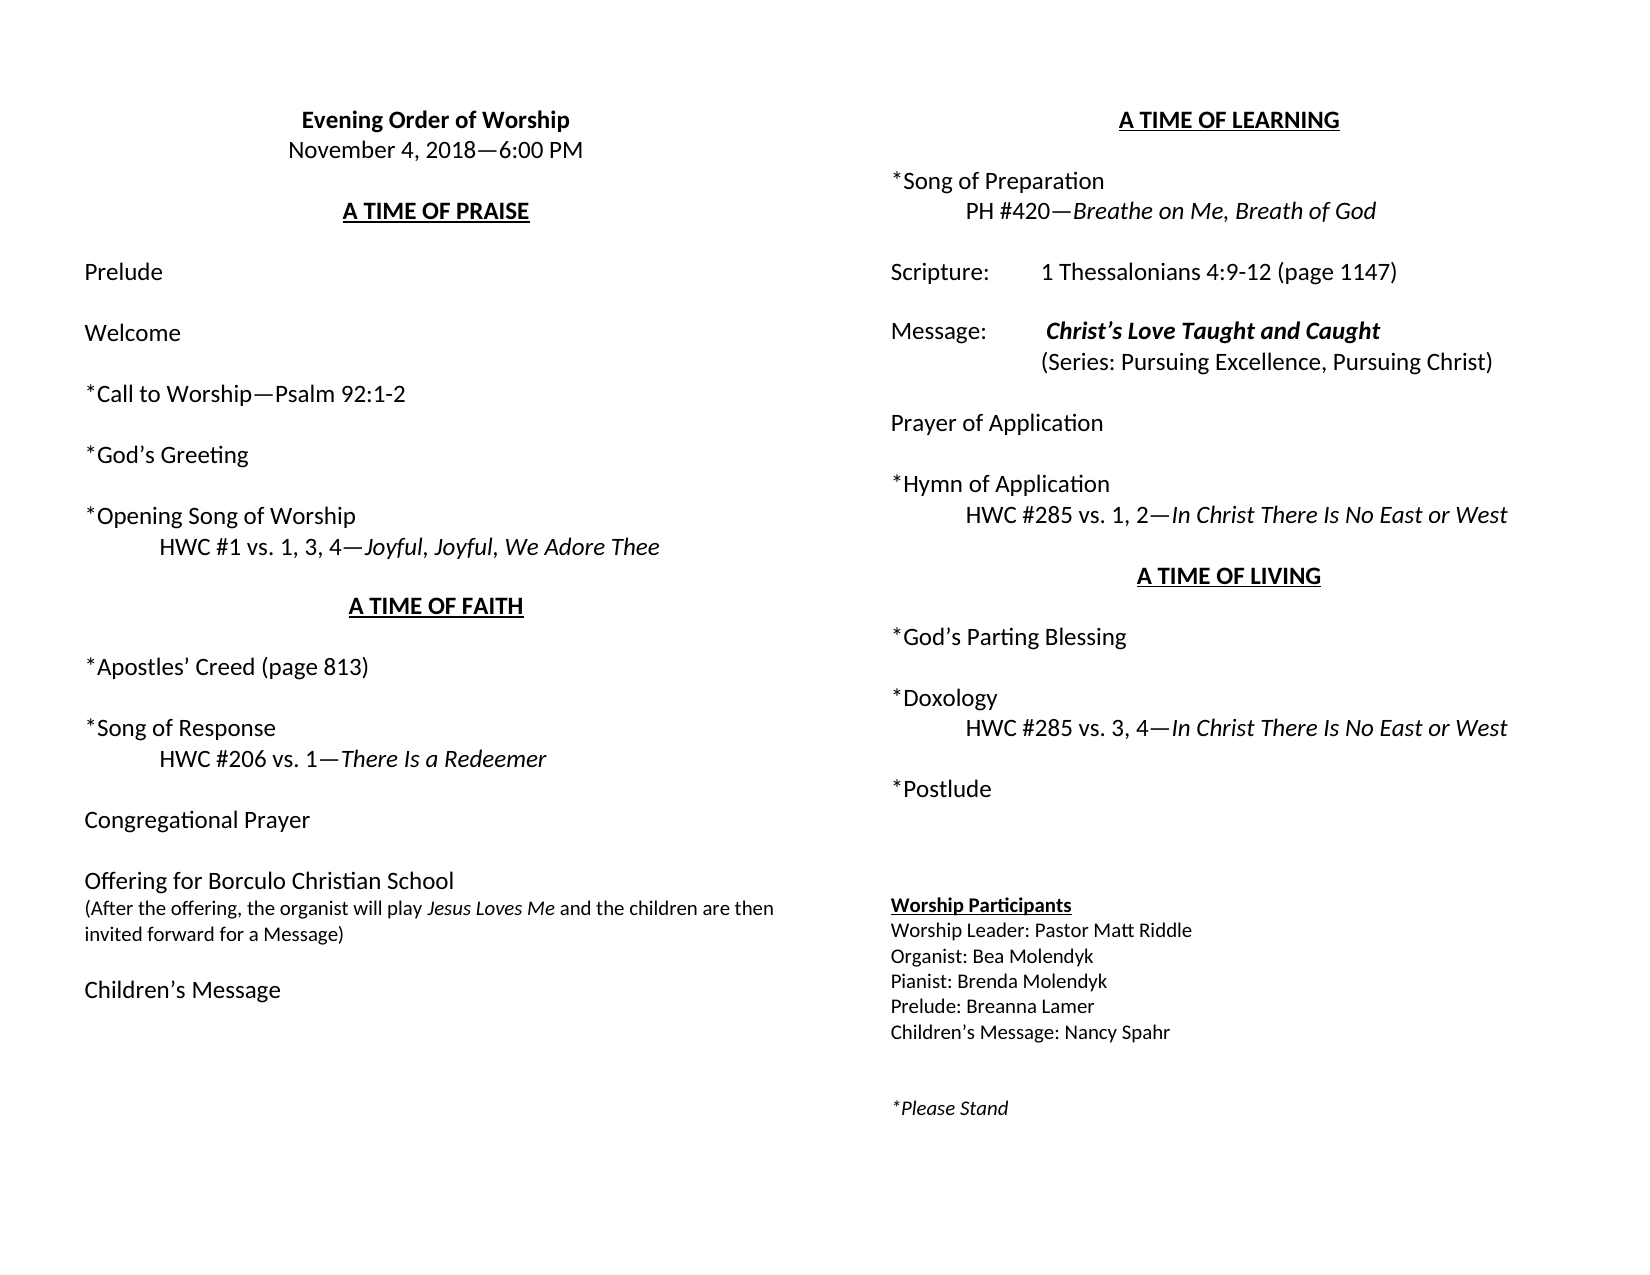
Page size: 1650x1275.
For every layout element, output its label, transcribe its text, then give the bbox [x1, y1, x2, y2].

text Organist: Bea Molendyk [891, 943, 1567, 968]
text Prayer of Application [891, 407, 1567, 438]
subtitle A TIME OF LIVING [891, 560, 1567, 590]
text Welcome [84, 317, 787, 348]
text HWC #206 vs. 1—There Is a Redeemer [84, 743, 787, 773]
text *Call to Worship—Psalm 92:1-2 [84, 378, 787, 409]
text Scripture: 1 Thessalonians 4:9-12 (page 1147) [891, 256, 1567, 287]
text *Postlude [891, 773, 1567, 804]
text *Song of Response [84, 712, 787, 743]
text Children’s Message [84, 974, 787, 1005]
text *God’s Greeting [84, 439, 787, 470]
text Prelude: Breanna Lamer [891, 994, 1567, 1019]
text *Please Stand [891, 1095, 1567, 1121]
text Message: Christ’s Love Taught and Caught [891, 316, 1567, 346]
text Offering for Borculo Christian School [84, 865, 787, 896]
text Pianist: Brenda Molendyk [891, 968, 1567, 994]
text *Doxology [891, 682, 1567, 712]
text Worship Leader: Pastor Matt Riddle [891, 917, 1567, 943]
text A TIME OF LEARNING [891, 104, 1567, 134]
text *Apostles’ Creed (page 813) [84, 651, 787, 682]
text *Hymn of Application [891, 468, 1567, 499]
text A TIME OF FAITH [84, 590, 787, 621]
subtitle A TIME OF PRAISE [84, 195, 787, 226]
text HWC #285 vs. 3, 4—In Christ There Is No East or West [891, 712, 1567, 743]
text *Opening Song of Worship [84, 501, 787, 531]
text Prelude [84, 256, 787, 287]
text November 4, 2018—6:00 PM [84, 134, 787, 165]
text HWC #285 vs. 1, 2—In Christ There Is No East or West [891, 499, 1567, 529]
text HWC #1 vs. 1, 3, 4—Joyful, Joyful, We Adore Thee [84, 531, 787, 562]
text PH #420—Breathe on Me, Breath of God [891, 195, 1567, 226]
text Children’s Message: Nancy Spahr [891, 1019, 1567, 1044]
text (Series: Pursuing Excellence, Pursuing Christ) [966, 346, 1567, 377]
text *Song of Preparation [891, 165, 1567, 195]
subtitle Worship Participants [891, 892, 1567, 917]
text Evening Order of Worship [84, 104, 787, 134]
text (After the offering, the organist will play Jesus Loves Me and the children are then invited forward for a Message) [84, 896, 787, 946]
text Congregational Prayer [84, 804, 787, 834]
text *God’s Parting Blessing [891, 621, 1567, 651]
